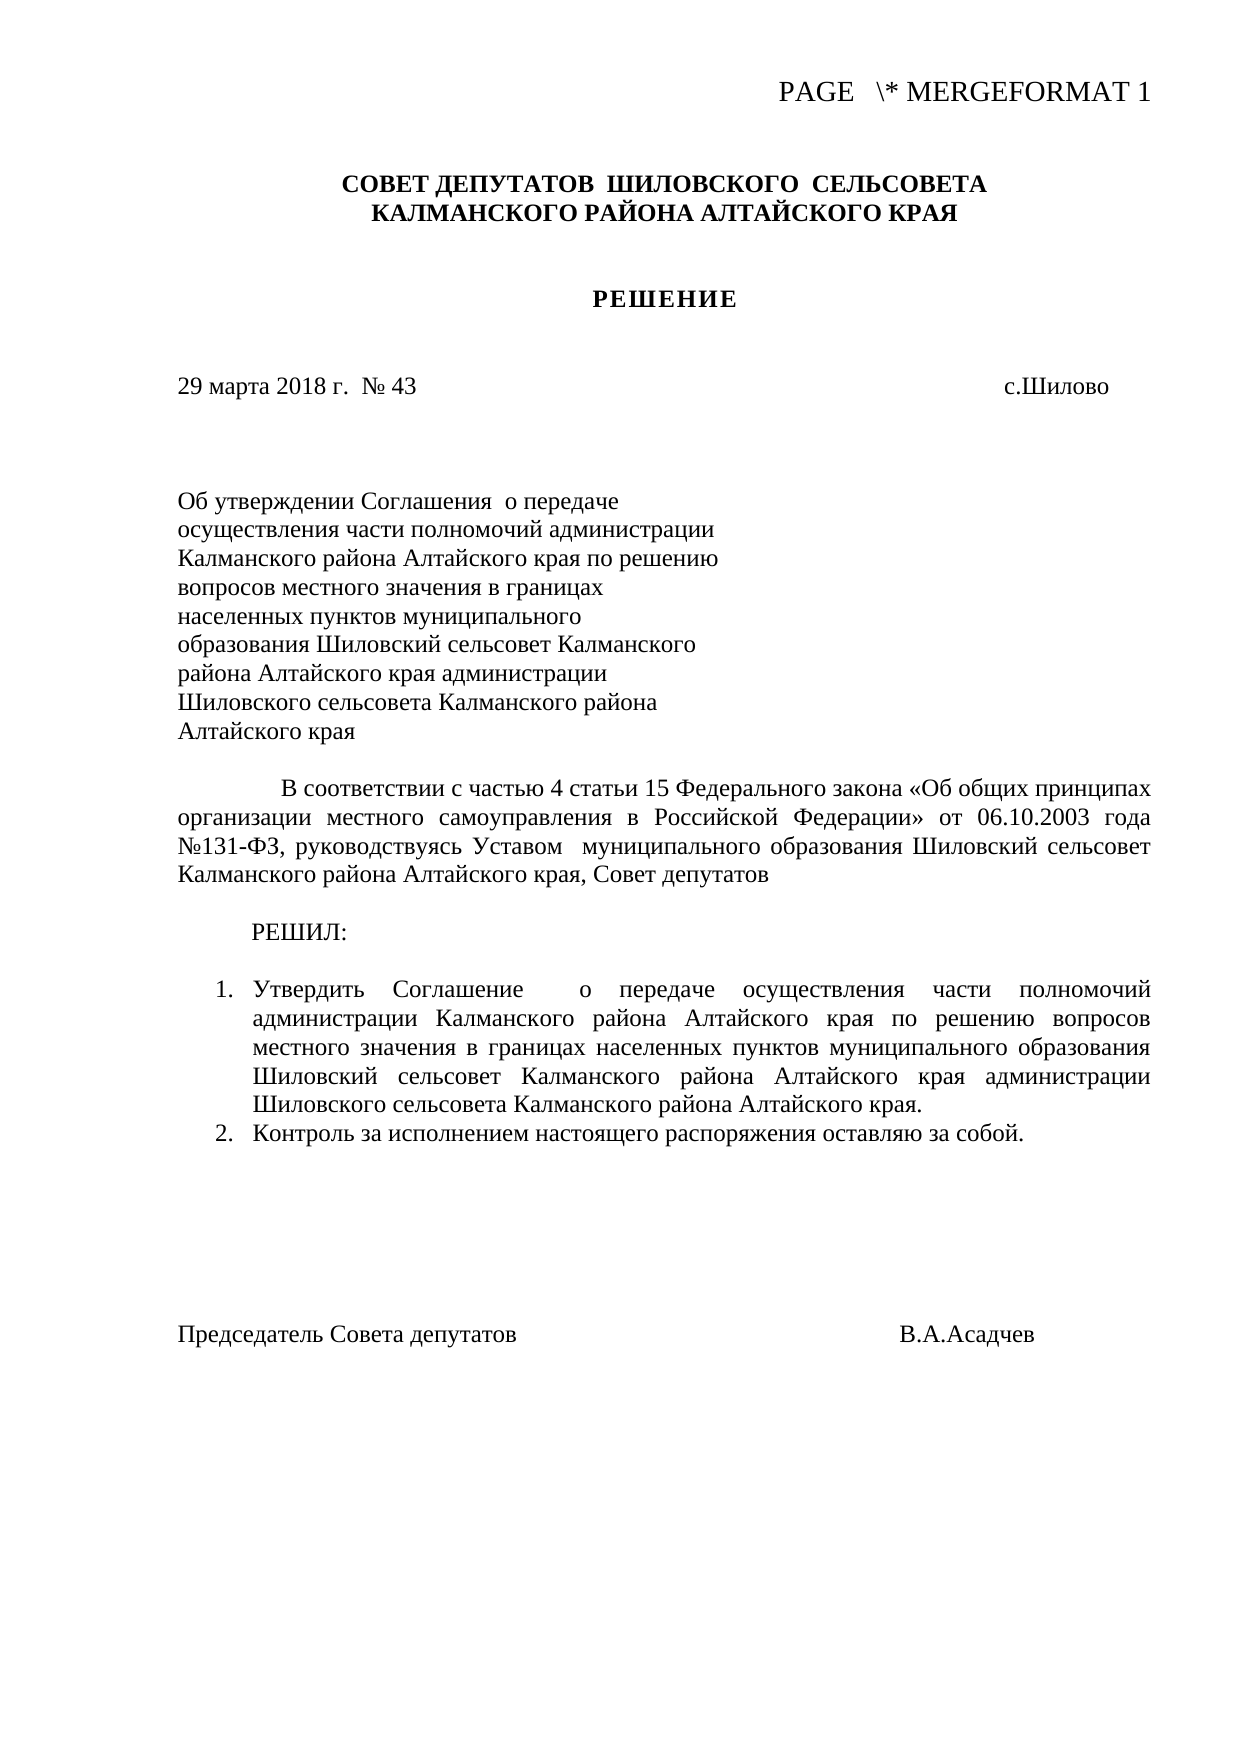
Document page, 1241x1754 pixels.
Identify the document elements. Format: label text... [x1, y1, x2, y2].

text Калманского района Алтайского края по решению [177, 543, 1152, 572]
text района Алтайского края администрации [177, 658, 1152, 687]
text Шиловского сельсовета Калманского района [177, 687, 1152, 716]
text Алтайского края [177, 716, 1152, 744]
text 29 марта 2018 г. № 43 с.Шилово [177, 371, 1152, 399]
text КАЛМАНСКОГО РАЙОНА АЛТАЙСКОГО КРАЯ [177, 198, 1152, 227]
text населенных пунктов муниципального [177, 601, 1152, 629]
text РЕШИЛ: [177, 917, 1152, 946]
text Председатель Совета депутатов В.А.Асадчев [177, 1319, 1152, 1348]
list Контроль за исполнением настоящего распоряжения оставляю за собой. [215, 1118, 1152, 1147]
text СОВЕТ ДЕПУТАТОВ ШИЛОВСКОГО СЕЛЬСОВЕТА [177, 169, 1152, 198]
text В соответствии с частью 4 статьи 15 Федерального закона «Об общих принципах организации местного самоуправления в Российской Федерации» от 06.10.2003 года №131-ФЗ, руководствуясь Уставом муниципального образования Шиловский сельсовет Калманского района Алтайского края, Совет депутатов [177, 773, 1152, 888]
text осуществления части полномочий администрации [177, 514, 1152, 543]
text образования Шиловский сельсовет Калманского [177, 629, 1152, 658]
text вопросов местного значения в границах [177, 572, 1152, 601]
text Об утверждении Соглашения о передаче [177, 486, 1152, 514]
text РЕШЕНИЕ [177, 284, 1152, 313]
list Утвердить Соглашение о передаче осуществления части полномочий администрации Калманского района Алтайского края по решению вопросов местного значения в границах населенных пунктов муниципального образования Шиловский сельсовет Калманского района Алтайского края администрации Шиловского сельсовета Калманского района Алтайского края. [215, 974, 1152, 1118]
